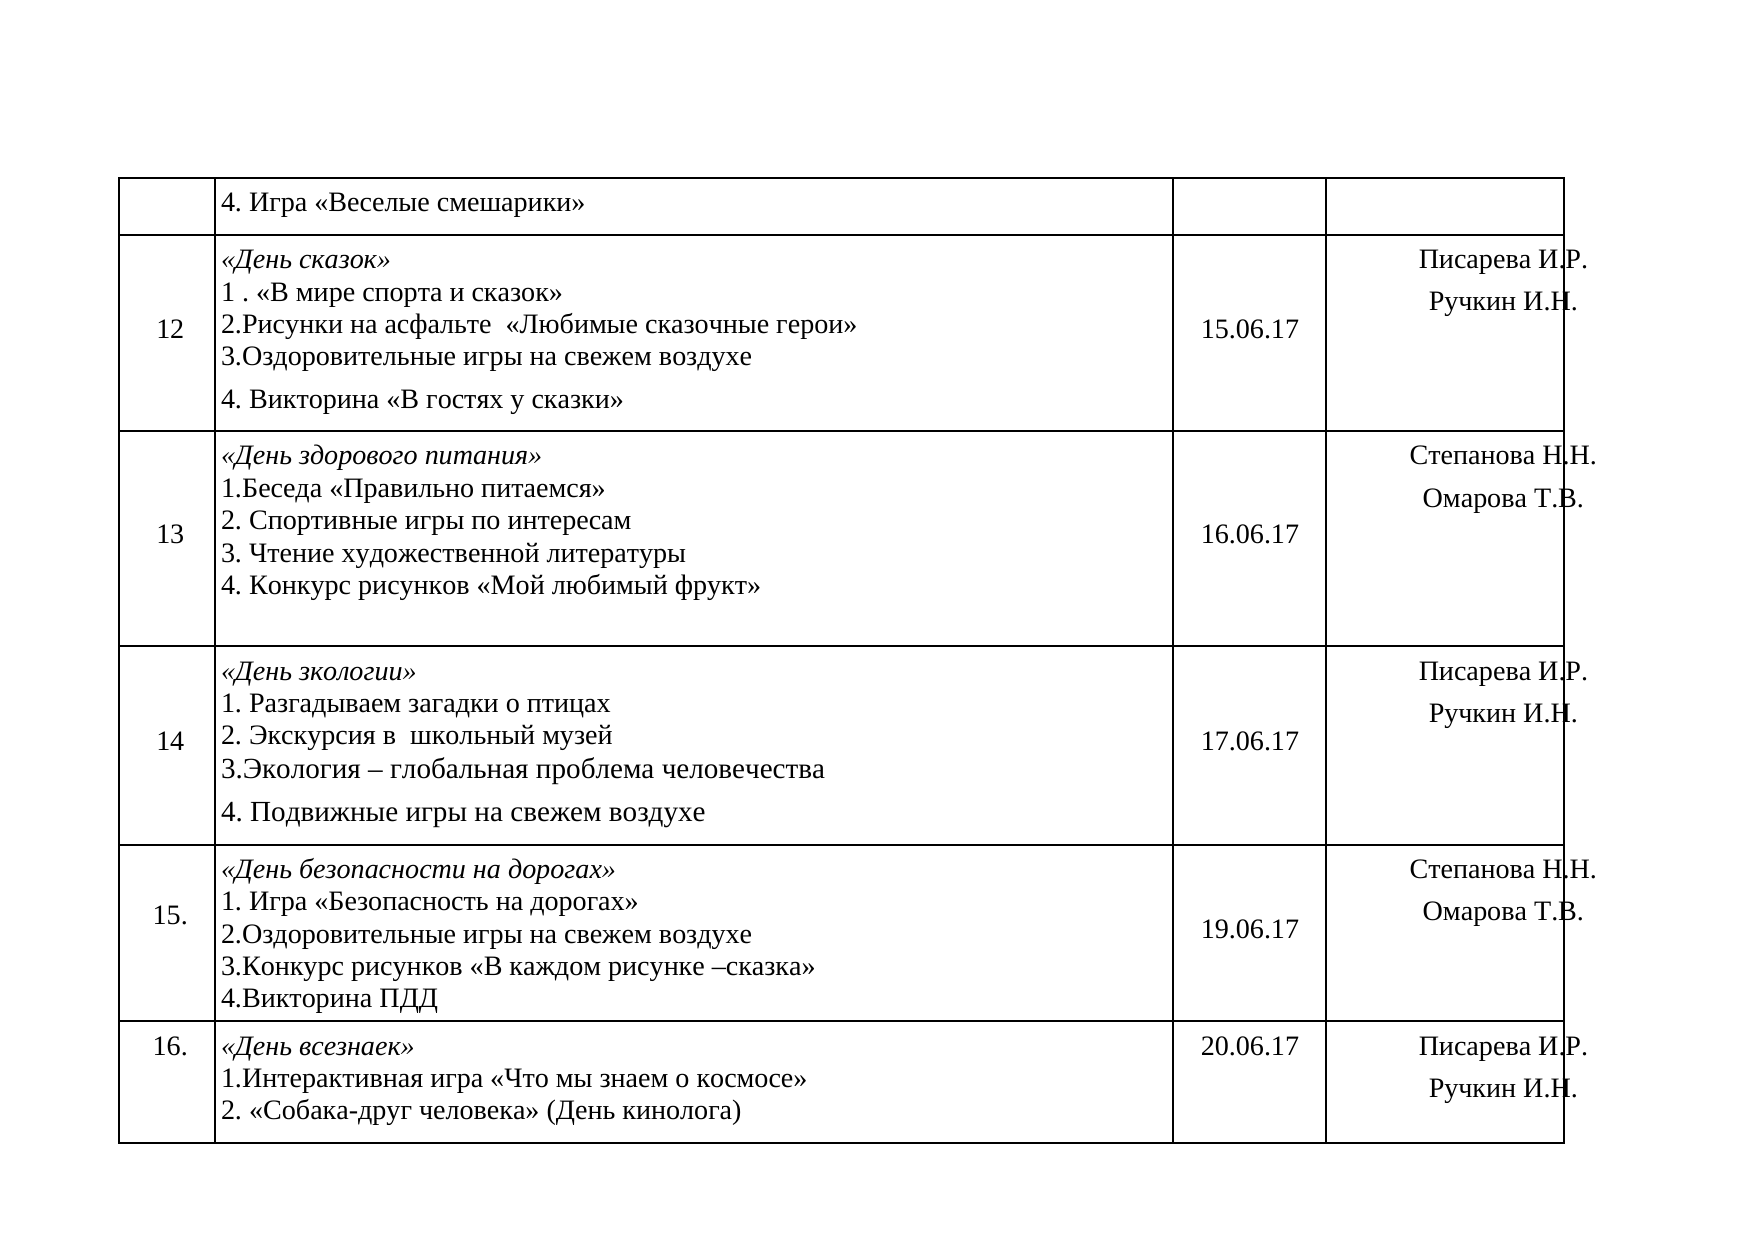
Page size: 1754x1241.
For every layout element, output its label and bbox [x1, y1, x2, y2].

table_header [120, 236, 214, 430]
table_header [1174, 432, 1325, 645]
table_header [1174, 647, 1325, 844]
table_header [1327, 647, 1563, 844]
table_header [216, 179, 1172, 234]
table_header [1174, 236, 1325, 430]
table_header [120, 647, 214, 844]
table_header [120, 846, 214, 1020]
table_header [216, 846, 1172, 1020]
table_header [216, 432, 1172, 645]
table_header [216, 1022, 1172, 1142]
table_header [1174, 179, 1325, 234]
table_header [1327, 236, 1563, 430]
table_header [1174, 1022, 1325, 1142]
table_header [120, 179, 214, 234]
table_header [120, 1022, 214, 1142]
table_header [216, 236, 1172, 430]
table_header [1327, 432, 1563, 645]
table_header [120, 432, 214, 645]
table_header [1174, 846, 1325, 1020]
table_header [1327, 846, 1563, 1020]
table_header [1327, 1022, 1563, 1142]
table_header [216, 647, 1172, 844]
table_header [1327, 179, 1563, 234]
